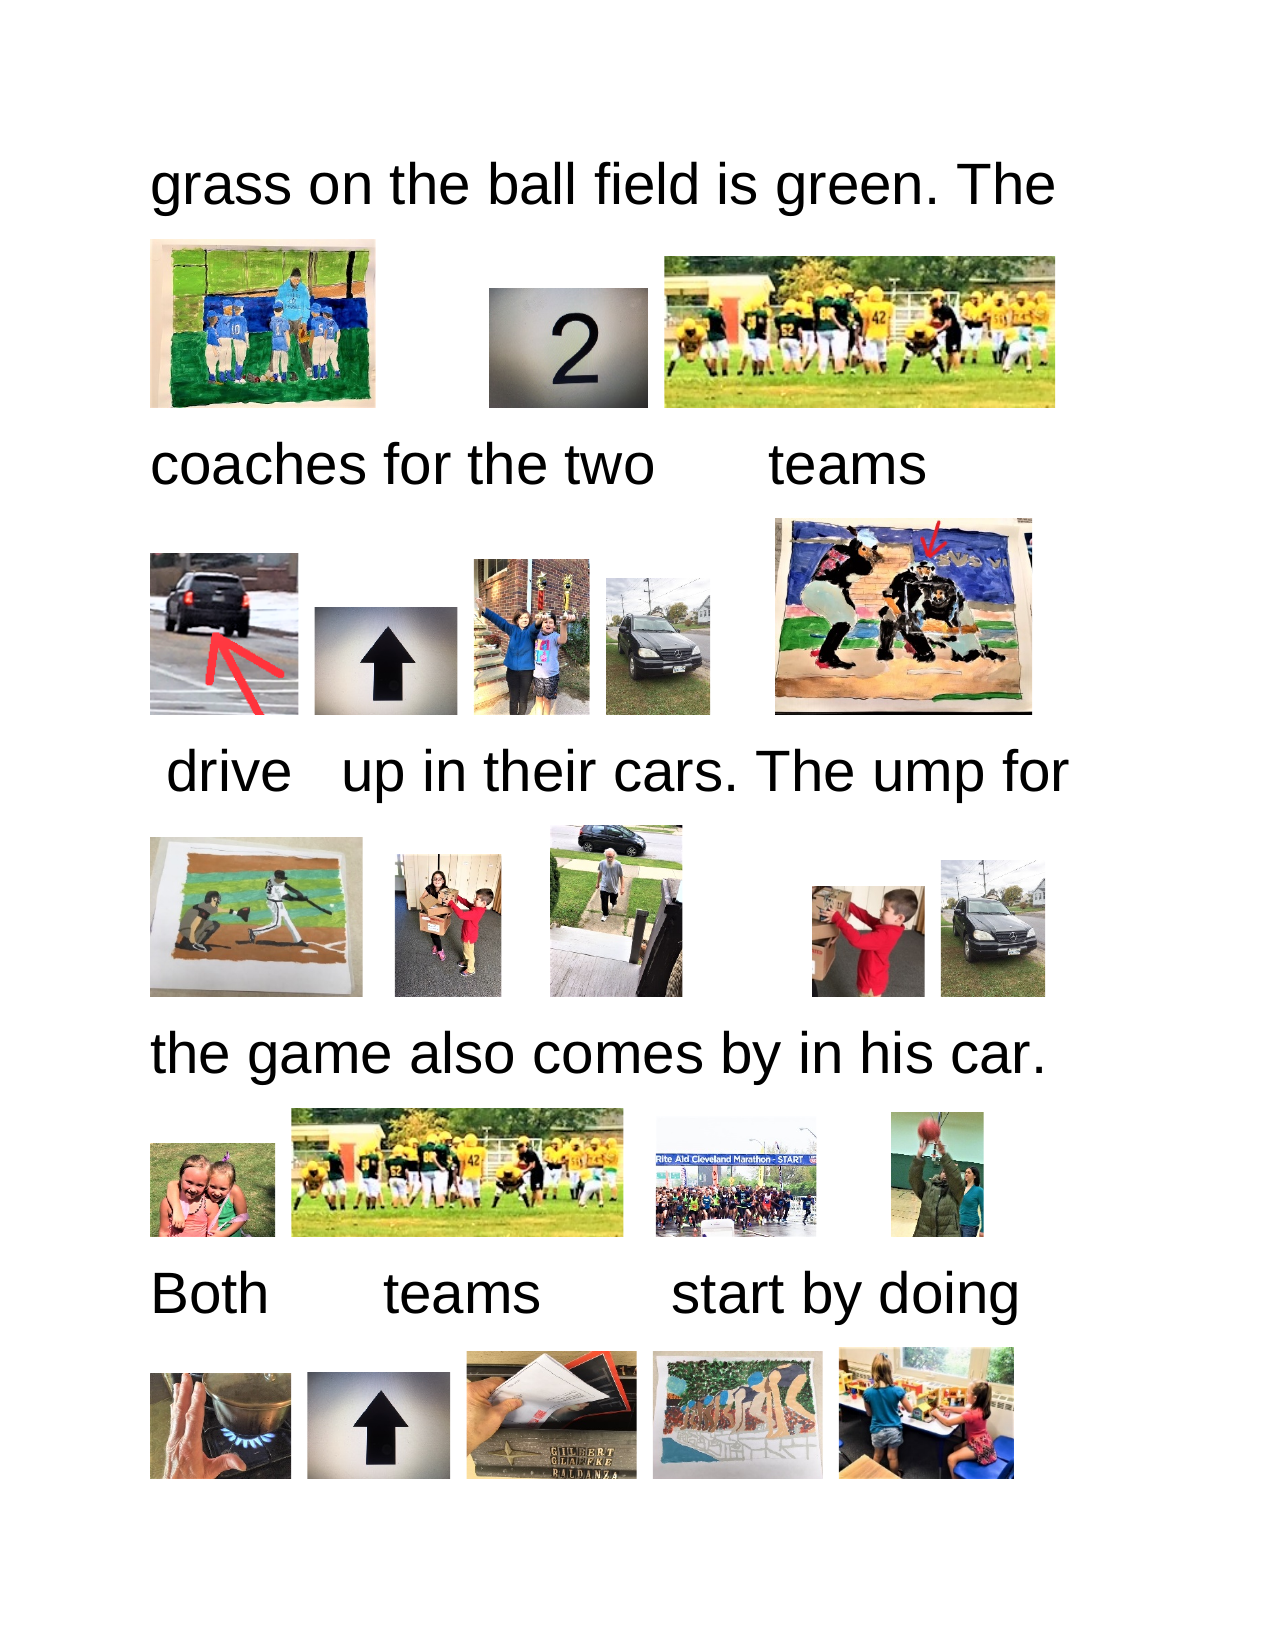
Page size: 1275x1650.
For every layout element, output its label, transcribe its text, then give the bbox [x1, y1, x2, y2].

picture [150, 1373, 292, 1479]
picture [473, 559, 590, 715]
picture [655, 1116, 817, 1237]
picture [812, 886, 925, 997]
text coaches for the two teams [150, 430, 1125, 497]
picture [550, 825, 683, 997]
picture [891, 1112, 984, 1237]
picture [606, 578, 711, 715]
picture [150, 239, 376, 408]
picture [150, 553, 299, 715]
picture [394, 854, 502, 997]
picture [150, 1143, 275, 1237]
picture [940, 860, 1046, 997]
picture [150, 837, 363, 997]
picture [466, 1351, 637, 1479]
picture [652, 1351, 823, 1479]
text the game also comes by in his car. [150, 1019, 1125, 1086]
picture [664, 256, 1056, 408]
text grass on the ball field is green. The [150, 150, 1125, 217]
picture [838, 1347, 1014, 1479]
picture [291, 1108, 624, 1237]
picture [775, 518, 1033, 715]
picture [307, 1372, 451, 1479]
picture [489, 288, 648, 408]
text Both teams start by doing [150, 1259, 1125, 1326]
text drive up in their cars. The ump for [150, 736, 1125, 803]
picture [314, 607, 458, 715]
